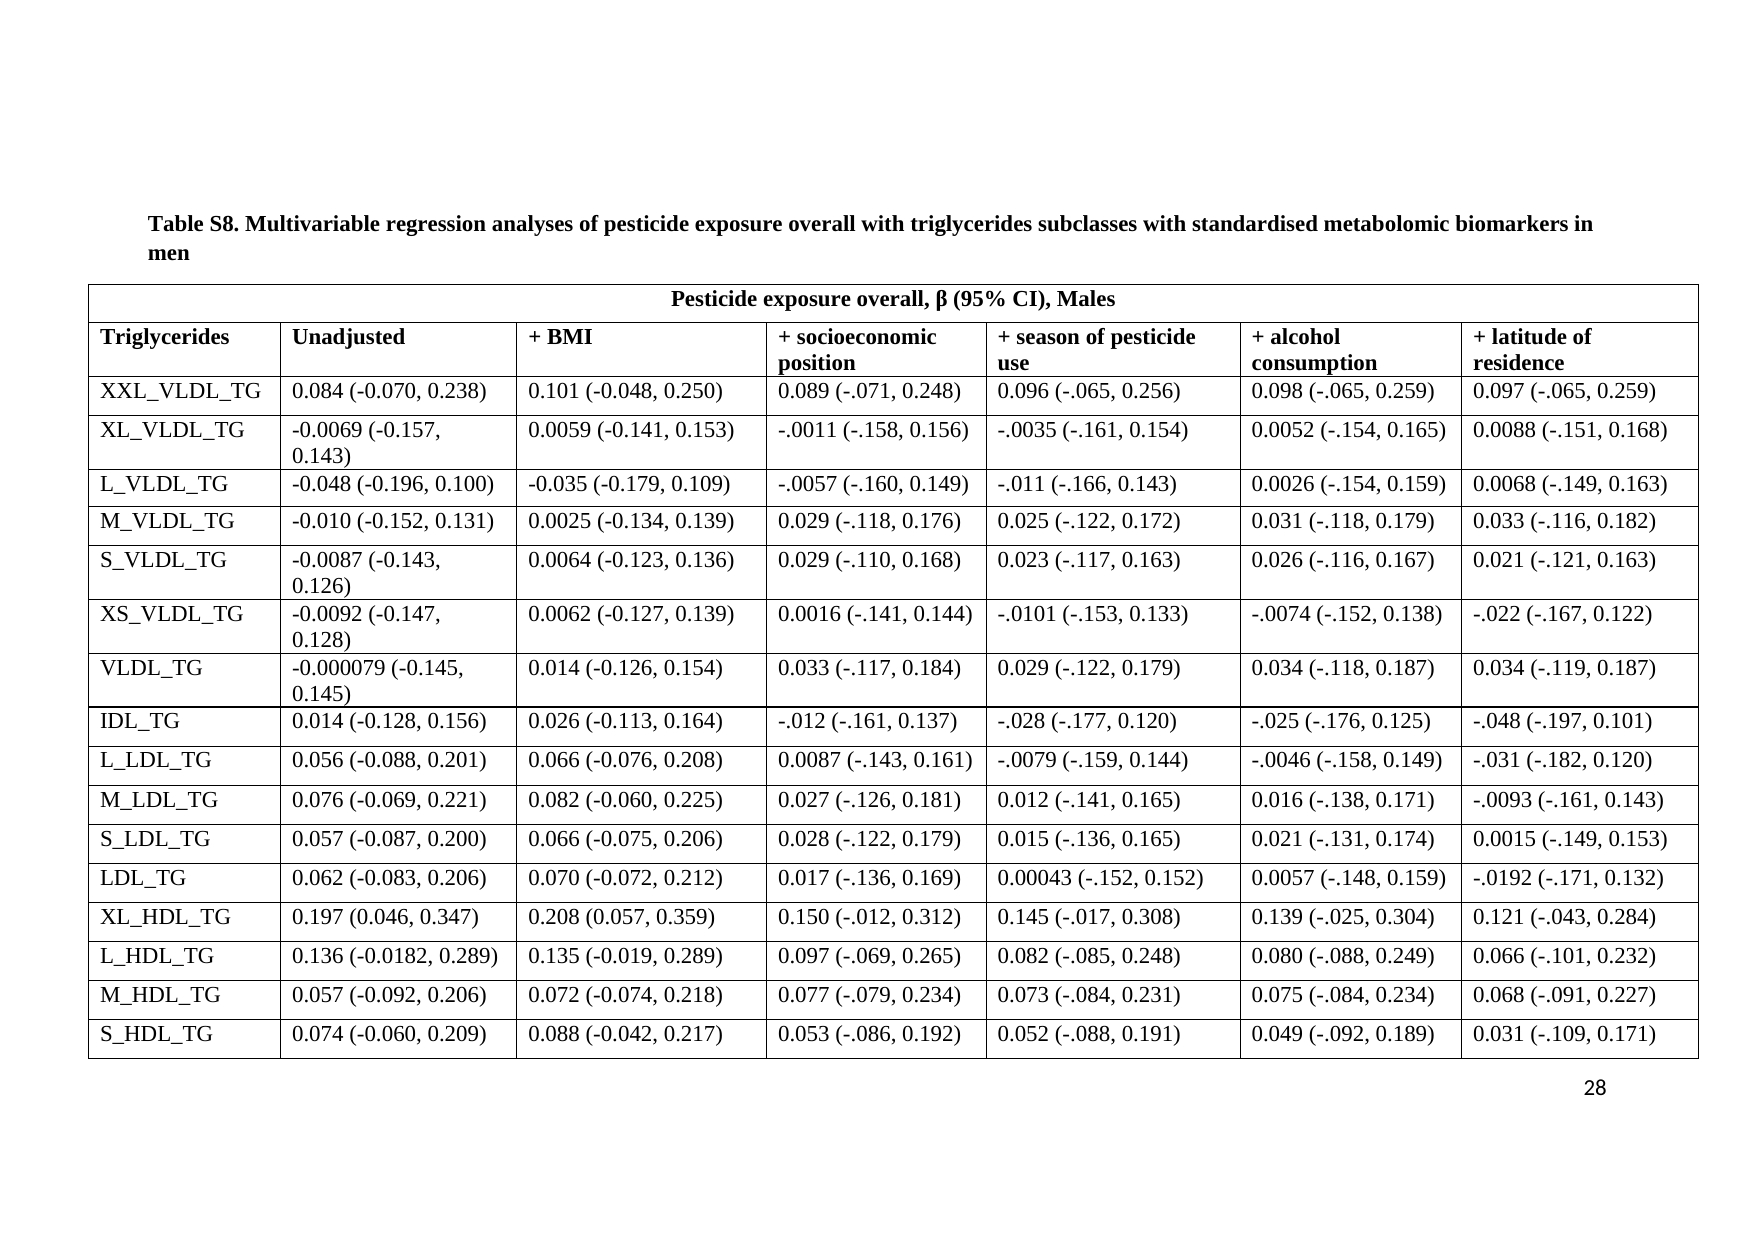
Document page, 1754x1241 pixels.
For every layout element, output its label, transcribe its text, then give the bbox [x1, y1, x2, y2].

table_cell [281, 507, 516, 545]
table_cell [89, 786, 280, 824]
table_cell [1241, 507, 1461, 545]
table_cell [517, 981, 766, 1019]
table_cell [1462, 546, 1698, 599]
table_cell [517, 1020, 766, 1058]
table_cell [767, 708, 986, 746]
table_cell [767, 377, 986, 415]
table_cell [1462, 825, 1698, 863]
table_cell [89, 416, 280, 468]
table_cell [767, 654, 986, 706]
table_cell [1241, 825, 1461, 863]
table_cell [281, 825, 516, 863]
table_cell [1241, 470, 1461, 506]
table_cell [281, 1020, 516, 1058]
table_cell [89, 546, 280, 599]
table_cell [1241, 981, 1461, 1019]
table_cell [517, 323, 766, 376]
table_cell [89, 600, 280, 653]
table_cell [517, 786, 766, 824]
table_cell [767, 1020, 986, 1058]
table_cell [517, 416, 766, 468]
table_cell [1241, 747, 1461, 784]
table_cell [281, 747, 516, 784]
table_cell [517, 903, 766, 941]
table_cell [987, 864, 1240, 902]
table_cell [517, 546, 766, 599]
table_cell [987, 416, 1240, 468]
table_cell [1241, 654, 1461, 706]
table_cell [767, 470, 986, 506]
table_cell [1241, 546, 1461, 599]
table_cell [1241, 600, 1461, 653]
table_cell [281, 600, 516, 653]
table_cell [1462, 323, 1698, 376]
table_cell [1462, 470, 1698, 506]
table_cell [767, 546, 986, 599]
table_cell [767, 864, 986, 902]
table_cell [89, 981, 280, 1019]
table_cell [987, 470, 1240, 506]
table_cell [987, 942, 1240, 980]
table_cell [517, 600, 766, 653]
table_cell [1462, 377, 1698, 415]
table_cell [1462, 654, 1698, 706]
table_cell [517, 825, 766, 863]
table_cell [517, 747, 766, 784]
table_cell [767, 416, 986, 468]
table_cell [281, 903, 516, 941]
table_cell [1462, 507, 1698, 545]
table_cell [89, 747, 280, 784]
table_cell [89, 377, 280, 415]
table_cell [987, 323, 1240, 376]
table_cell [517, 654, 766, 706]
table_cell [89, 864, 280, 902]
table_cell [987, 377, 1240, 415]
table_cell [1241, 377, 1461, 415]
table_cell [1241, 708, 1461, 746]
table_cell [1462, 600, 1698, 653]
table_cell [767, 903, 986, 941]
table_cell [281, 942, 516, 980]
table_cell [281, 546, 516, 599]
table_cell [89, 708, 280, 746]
text Table S8. Multivariable regression analyses of pesticide exposure overall with triglycerides subclasses with standardised metabolomic biomarkers in men [148, 210, 1606, 265]
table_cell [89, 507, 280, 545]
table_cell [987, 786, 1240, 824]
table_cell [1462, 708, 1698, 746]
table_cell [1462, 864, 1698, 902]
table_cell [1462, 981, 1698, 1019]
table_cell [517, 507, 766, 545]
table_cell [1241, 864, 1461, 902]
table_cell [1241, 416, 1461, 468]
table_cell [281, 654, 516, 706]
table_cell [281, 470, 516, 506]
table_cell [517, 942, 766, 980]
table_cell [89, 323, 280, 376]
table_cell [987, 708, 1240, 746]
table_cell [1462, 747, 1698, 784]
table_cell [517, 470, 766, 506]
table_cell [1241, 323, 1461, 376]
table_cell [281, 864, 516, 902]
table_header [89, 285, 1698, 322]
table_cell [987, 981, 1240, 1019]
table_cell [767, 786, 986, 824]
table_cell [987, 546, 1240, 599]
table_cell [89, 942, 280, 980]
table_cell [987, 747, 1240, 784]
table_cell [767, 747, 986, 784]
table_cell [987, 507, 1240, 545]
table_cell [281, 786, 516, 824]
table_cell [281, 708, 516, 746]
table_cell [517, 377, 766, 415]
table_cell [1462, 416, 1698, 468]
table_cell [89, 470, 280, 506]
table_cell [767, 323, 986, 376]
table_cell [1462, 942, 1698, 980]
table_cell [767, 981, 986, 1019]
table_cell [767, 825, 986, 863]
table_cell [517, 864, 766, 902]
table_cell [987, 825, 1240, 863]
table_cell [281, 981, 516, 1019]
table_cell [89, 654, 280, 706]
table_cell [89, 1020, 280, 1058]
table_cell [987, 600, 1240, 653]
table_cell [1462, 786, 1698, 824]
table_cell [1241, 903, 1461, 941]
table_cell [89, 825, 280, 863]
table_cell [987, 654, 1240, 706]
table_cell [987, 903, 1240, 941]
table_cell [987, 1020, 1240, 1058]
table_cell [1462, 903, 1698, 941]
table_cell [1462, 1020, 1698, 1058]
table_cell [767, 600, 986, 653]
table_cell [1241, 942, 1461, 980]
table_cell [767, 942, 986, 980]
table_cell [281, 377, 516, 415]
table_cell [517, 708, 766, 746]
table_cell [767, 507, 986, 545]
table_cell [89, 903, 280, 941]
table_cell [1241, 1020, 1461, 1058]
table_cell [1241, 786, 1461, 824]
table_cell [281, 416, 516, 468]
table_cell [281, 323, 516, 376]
